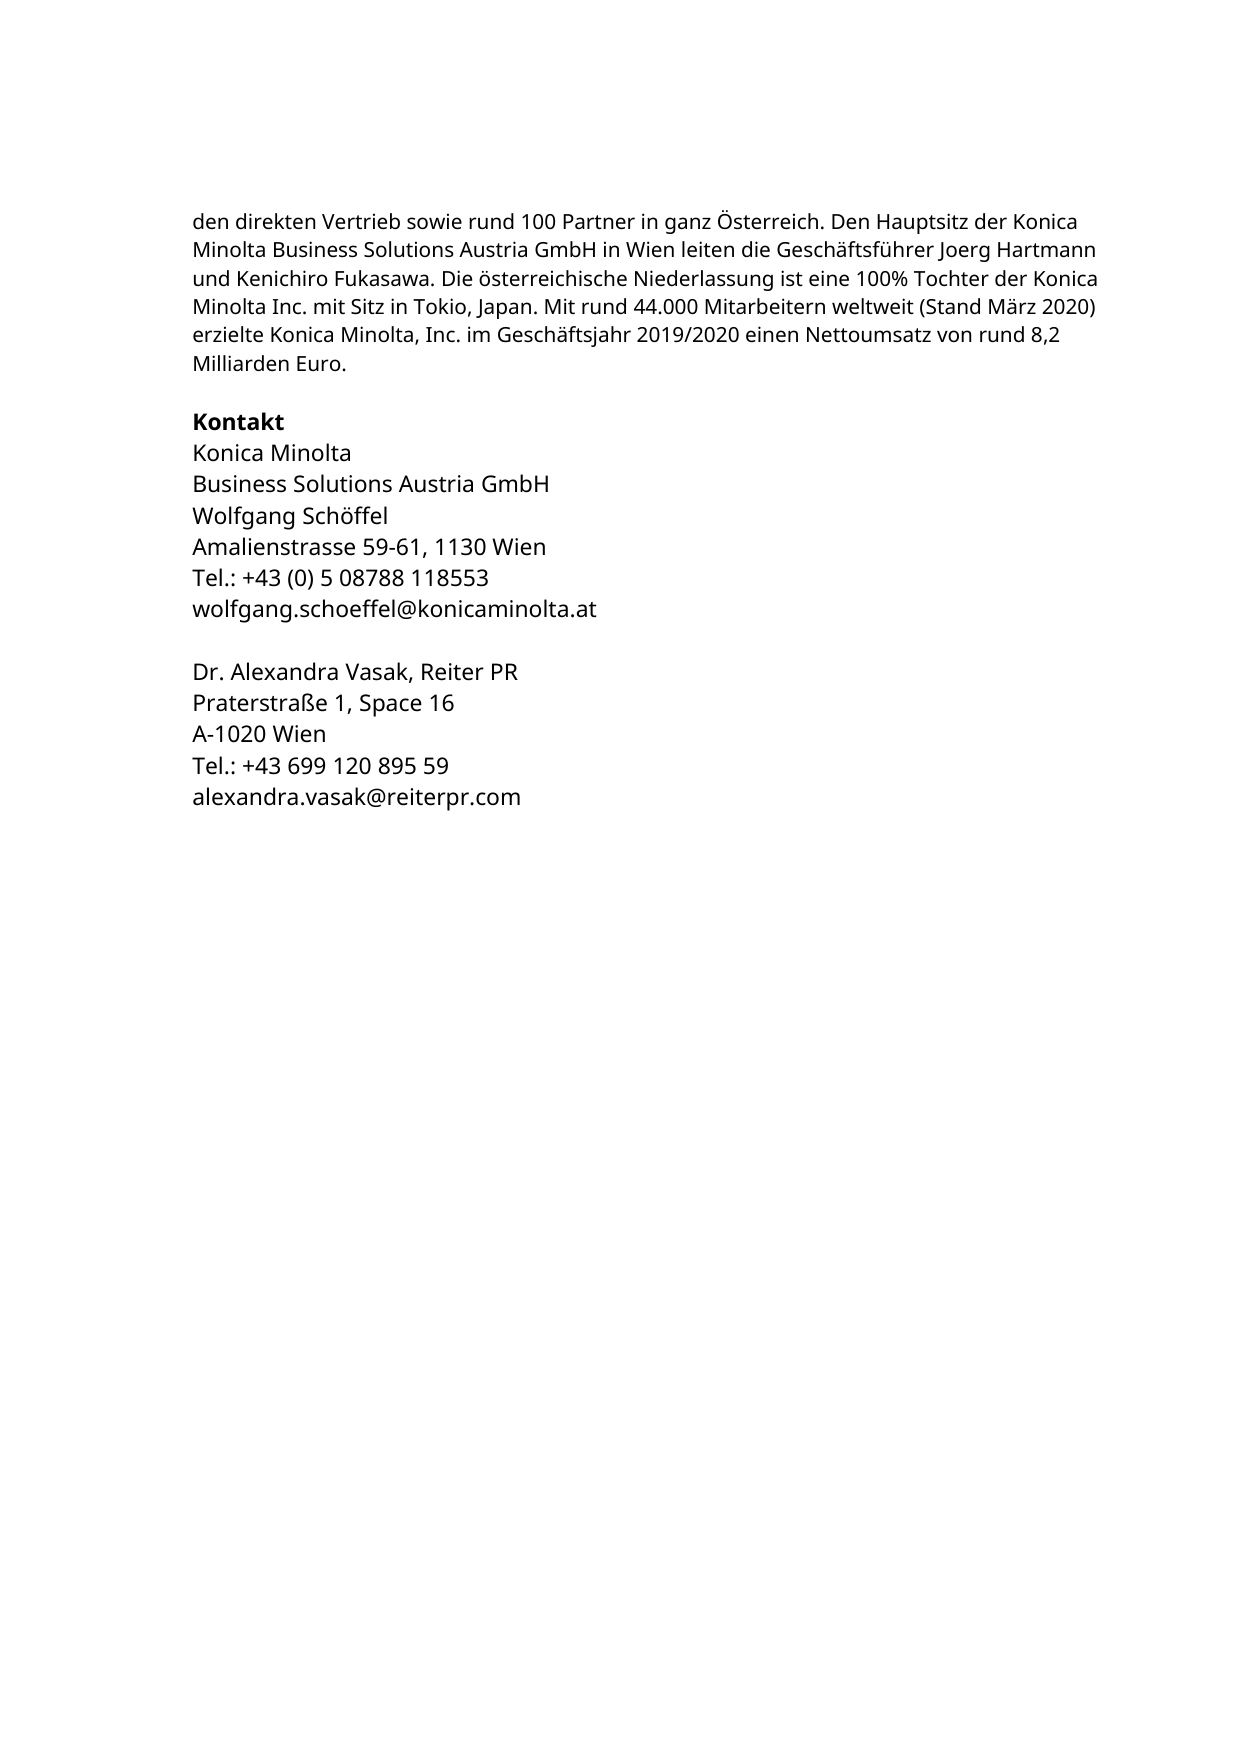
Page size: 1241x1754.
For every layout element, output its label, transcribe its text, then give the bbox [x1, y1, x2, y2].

text Tel.: +43 (0) 5 08788 118553 [192, 562, 1078, 593]
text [192, 207, 1122, 377]
text A-1020 Wien [192, 718, 1078, 749]
text Business Solutions Austria GmbH [192, 468, 1078, 499]
text Wolfgang Schöffel [192, 499, 1078, 531]
text Praterstraße 1, Space 16 [192, 687, 1078, 718]
text wolfgang.schoeffel@konicaminolta.at [192, 593, 1078, 624]
text Amalienstrasse 59-61, 1130 Wien [192, 531, 1078, 562]
text Tel.: +43 699 120 895 59 [192, 749, 1078, 781]
text Konica Minolta [192, 437, 1078, 468]
text Kontakt [192, 406, 1078, 437]
text Dr. Alexandra Vasak, Reiter PR [192, 656, 1078, 687]
text alexandra.vasak@reiterpr.com [192, 781, 1078, 812]
